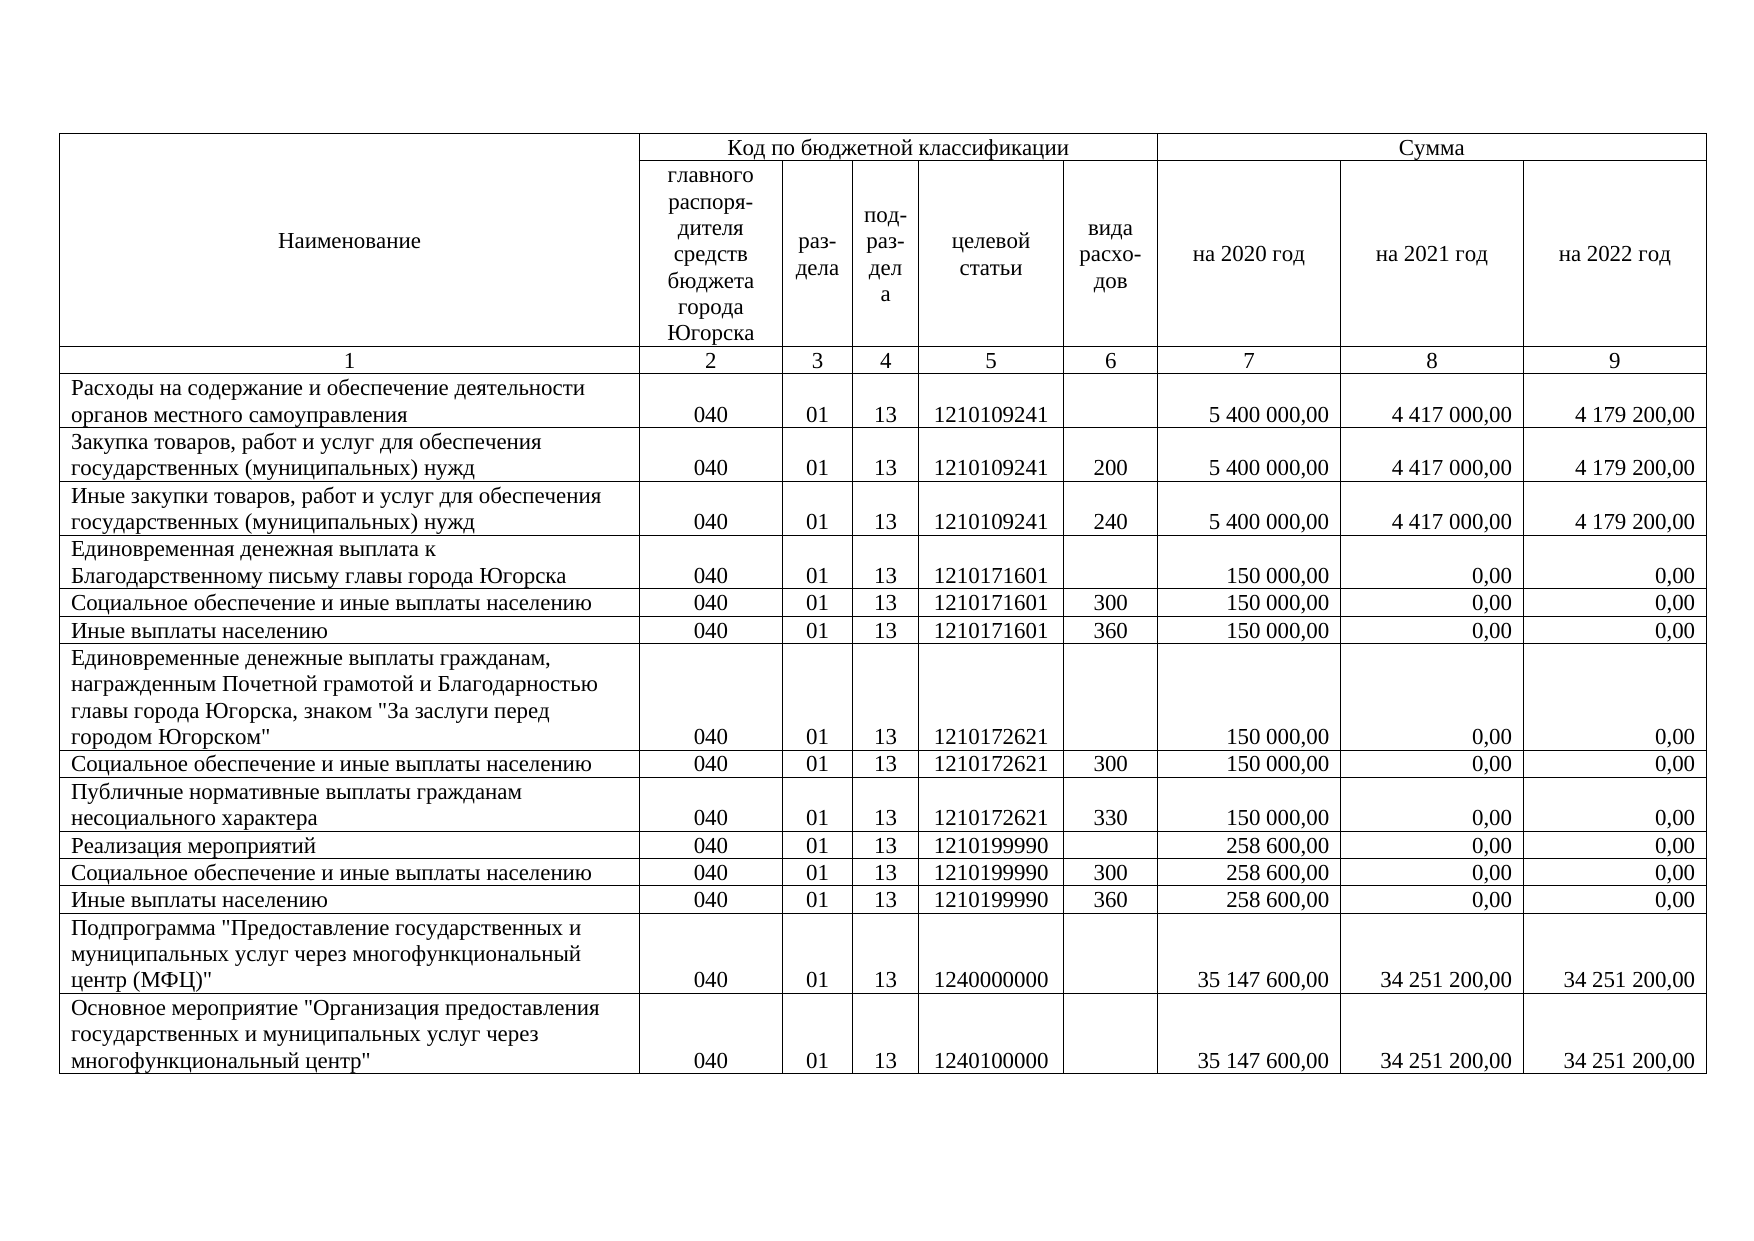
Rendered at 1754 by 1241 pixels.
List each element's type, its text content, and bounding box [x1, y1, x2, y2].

table_cell 330 [1064, 778, 1157, 831]
table_cell 01 [783, 482, 852, 534]
table_cell 5 [919, 347, 1063, 373]
table_cell 300 [1064, 589, 1157, 616]
table_cell 300 [1064, 859, 1157, 885]
table_cell 13 [853, 644, 918, 749]
table_cell Иные выплаты населению [60, 886, 639, 913]
table_cell 01 [783, 374, 852, 427]
table_cell 34 251 200,00 [1341, 994, 1523, 1073]
table_cell 1 [60, 347, 639, 373]
table_cell 0,00 [1341, 832, 1523, 858]
table_cell 13 [853, 374, 918, 427]
table_cell 240 [1064, 482, 1157, 534]
table_cell 1210171601 [919, 589, 1063, 616]
table_cell 8 [1341, 347, 1523, 373]
table_cell 0,00 [1524, 832, 1706, 858]
table_cell 3 [783, 347, 852, 373]
table_cell 1210109241 [919, 428, 1063, 481]
table_cell 13 [853, 751, 918, 777]
table_cell 1210171601 [919, 617, 1063, 643]
table_cell под- раз- дела [853, 161, 918, 346]
table_cell 9 [1524, 347, 1706, 373]
table_cell Социальное обеспечение и иные выплаты населению [60, 589, 639, 616]
table_cell 13 [853, 994, 918, 1073]
table_cell 01 [783, 886, 852, 913]
table_cell 300 [1064, 751, 1157, 777]
table_cell 040 [640, 914, 782, 993]
table_cell 0,00 [1524, 644, 1706, 749]
table_cell Социальное обеспечение и иные выплаты населению [60, 859, 639, 885]
table_cell 150 000,00 [1158, 536, 1340, 588]
table_cell 13 [853, 886, 918, 913]
table_cell 01 [783, 832, 852, 858]
table_cell 34 251 200,00 [1341, 914, 1523, 993]
table_cell вида расхо-дов [1064, 161, 1157, 346]
table_cell Иные выплаты населению [60, 617, 639, 643]
table_cell [1064, 374, 1157, 427]
table_cell [1064, 832, 1157, 858]
table_cell 1210199990 [919, 832, 1063, 858]
table_cell 150 000,00 [1158, 617, 1340, 643]
table_cell 0,00 [1524, 589, 1706, 616]
table_cell Расходы на содержание и обеспечение деятельности органов местного самоуправления [60, 374, 639, 427]
table_cell Единовременные денежные выплаты гражданам, награжденным Почетной грамотой и Благодарностью главы города Югорска, знаком "За заслуги перед городом Югорском" [60, 644, 639, 749]
table_cell 040 [640, 428, 782, 481]
table_cell 200 [1064, 428, 1157, 481]
table_cell раз-дела [783, 161, 852, 346]
table_cell 0,00 [1341, 778, 1523, 831]
table_cell 040 [640, 994, 782, 1073]
table_cell 34 251 200,00 [1524, 914, 1706, 993]
table_cell 4 417 000,00 [1341, 374, 1523, 427]
table_cell 4 [853, 347, 918, 373]
table_cell 4 179 200,00 [1524, 482, 1706, 534]
table_cell 4 179 200,00 [1524, 428, 1706, 481]
table_cell 0,00 [1524, 751, 1706, 777]
table_header Наименование [60, 134, 639, 346]
table_cell 13 [853, 482, 918, 534]
table_cell 1210172621 [919, 778, 1063, 831]
table_cell 13 [853, 778, 918, 831]
table_cell 01 [783, 751, 852, 777]
table_cell 258 600,00 [1158, 832, 1340, 858]
table_cell 0,00 [1524, 778, 1706, 831]
table_cell 0,00 [1524, 536, 1706, 588]
table_cell 0,00 [1341, 859, 1523, 885]
table_cell Основное мероприятие "Организация предоставления государственных и муниципальных услуг через многофункциональный центр" [60, 994, 639, 1073]
table_cell 35 147 600,00 [1158, 914, 1340, 993]
table_cell 150 000,00 [1158, 778, 1340, 831]
table_cell на 2021 год [1341, 161, 1523, 346]
table_cell 0,00 [1341, 886, 1523, 913]
table_cell 0,00 [1341, 751, 1523, 777]
table_cell Публичные нормативные выплаты гражданам несоциального характера [60, 778, 639, 831]
table_cell 4 417 000,00 [1341, 428, 1523, 481]
table_cell 01 [783, 644, 852, 749]
table_cell 1210199990 [919, 886, 1063, 913]
table_cell 2 [640, 347, 782, 373]
table_header Сумма [1158, 134, 1706, 160]
table_cell 0,00 [1524, 617, 1706, 643]
table_cell 258 600,00 [1158, 859, 1340, 885]
table_cell 01 [783, 778, 852, 831]
table_cell [1064, 536, 1157, 588]
table_cell 1210172621 [919, 751, 1063, 777]
table_cell 0,00 [1524, 859, 1706, 885]
table_cell 1210172621 [919, 644, 1063, 749]
table_cell Подпрограмма "Предоставление государственных и муниципальных услуг через многофункциональный центр (МФЦ)" [60, 914, 639, 993]
table_cell 35 147 600,00 [1158, 994, 1340, 1073]
table_cell 0,00 [1341, 644, 1523, 749]
table_cell 13 [853, 536, 918, 588]
table_cell 13 [853, 617, 918, 643]
table_cell 040 [640, 751, 782, 777]
table_cell 0,00 [1341, 536, 1523, 588]
table_cell 5 400 000,00 [1158, 428, 1340, 481]
table_cell 5 400 000,00 [1158, 482, 1340, 534]
table_header Код по бюджетной классификации [640, 134, 1157, 160]
table_cell 1240000000 [919, 914, 1063, 993]
table_cell 34 251 200,00 [1524, 994, 1706, 1073]
table_cell 01 [783, 428, 852, 481]
table_cell 040 [640, 859, 782, 885]
table_cell Реализация мероприятий [60, 832, 639, 858]
table_cell 150 000,00 [1158, 644, 1340, 749]
table_cell 040 [640, 778, 782, 831]
table_cell [1064, 644, 1157, 749]
table_cell 7 [1158, 347, 1340, 373]
table_cell 1210109241 [919, 374, 1063, 427]
table_cell 1210109241 [919, 482, 1063, 534]
table_cell 6 [1064, 347, 1157, 373]
table_cell 13 [853, 832, 918, 858]
table_cell 01 [783, 589, 852, 616]
table_cell главного распоря- дителя средств бюджета города Югорска [640, 161, 782, 346]
table_cell 0,00 [1341, 589, 1523, 616]
table_cell 1210171601 [919, 536, 1063, 588]
table_cell 040 [640, 589, 782, 616]
table_cell [1064, 994, 1157, 1073]
table_cell 4 179 200,00 [1524, 374, 1706, 427]
table_cell Закупка товаров, работ и услуг для обеспечения государственных (муниципальных) нужд [60, 428, 639, 481]
table_cell 4 417 000,00 [1341, 482, 1523, 534]
table_cell 01 [783, 536, 852, 588]
table_cell 13 [853, 589, 918, 616]
table_cell 040 [640, 644, 782, 749]
table_cell 1210199990 [919, 859, 1063, 885]
table_cell 150 000,00 [1158, 751, 1340, 777]
table_cell 150 000,00 [1158, 589, 1340, 616]
table_cell [1064, 914, 1157, 993]
table_cell на 2022 год [1524, 161, 1706, 346]
table_cell 040 [640, 482, 782, 534]
table_cell 13 [853, 859, 918, 885]
table_cell 360 [1064, 617, 1157, 643]
table_cell 258 600,00 [1158, 886, 1340, 913]
table_cell 040 [640, 536, 782, 588]
table_cell 0,00 [1341, 617, 1523, 643]
table_cell Единовременная денежная выплата к Благодарственному письму главы города Югорска [60, 536, 639, 588]
table_cell 360 [1064, 886, 1157, 913]
table_cell 1240100000 [919, 994, 1063, 1073]
table_cell на 2020 год [1158, 161, 1340, 346]
table_cell 13 [853, 914, 918, 993]
table_cell 01 [783, 994, 852, 1073]
table_cell 01 [783, 859, 852, 885]
table_cell 01 [783, 914, 852, 993]
table_cell целевой статьи [919, 161, 1063, 346]
table_cell Социальное обеспечение и иные выплаты населению [60, 751, 639, 777]
table_cell 0,00 [1524, 886, 1706, 913]
table_cell 040 [640, 374, 782, 427]
table_cell 040 [640, 886, 782, 913]
table_cell 040 [640, 617, 782, 643]
table_cell 040 [640, 832, 782, 858]
table_cell 5 400 000,00 [1158, 374, 1340, 427]
table_cell Иные закупки товаров, работ и услуг для обеспечения государственных (муниципальных) нужд [60, 482, 639, 534]
table_cell 01 [783, 617, 852, 643]
table_cell 13 [853, 428, 918, 481]
